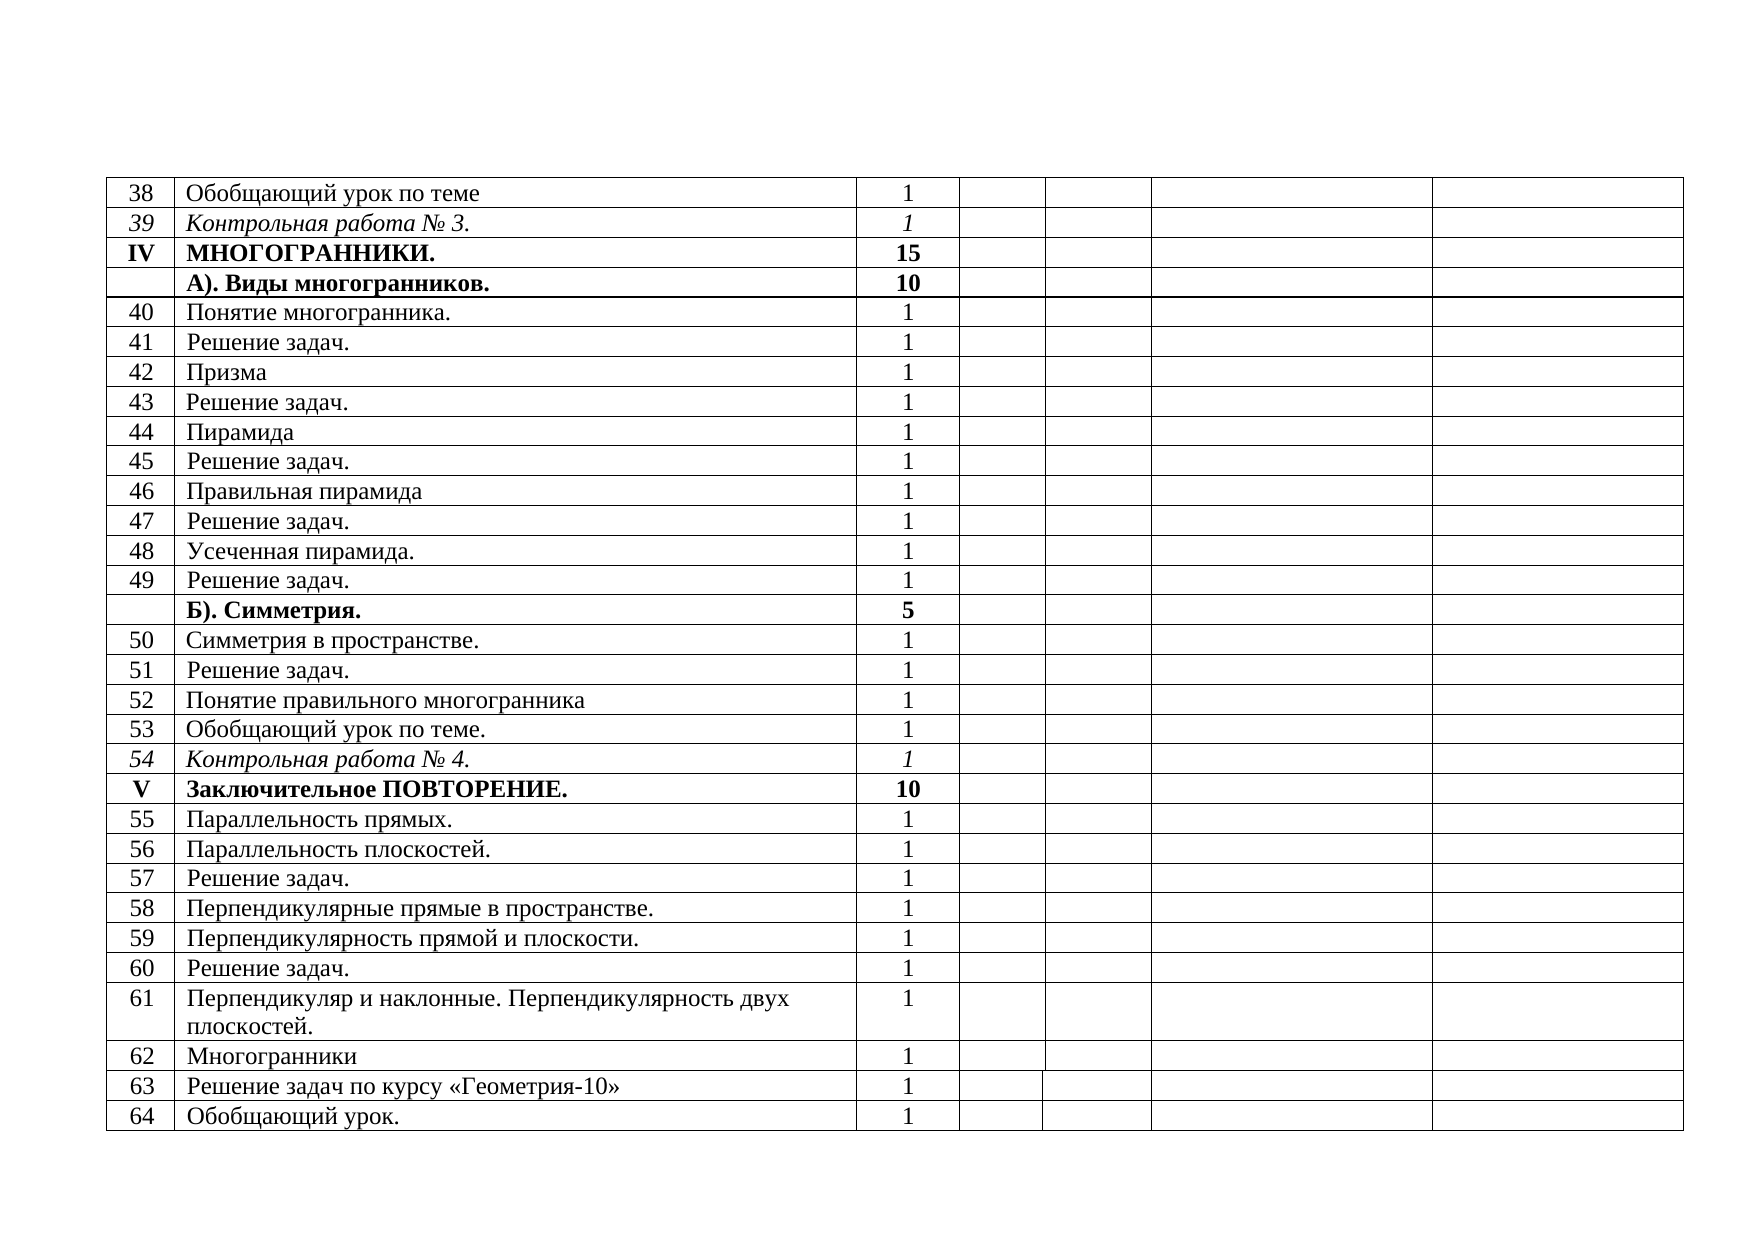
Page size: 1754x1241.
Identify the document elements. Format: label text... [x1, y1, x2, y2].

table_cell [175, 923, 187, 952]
table_cell [1421, 864, 1432, 892]
table_cell [960, 208, 971, 237]
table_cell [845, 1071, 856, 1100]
table_cell [1672, 804, 1683, 833]
table_cell [1152, 804, 1163, 833]
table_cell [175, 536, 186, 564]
table_cell [1034, 298, 1045, 326]
table_cell [1034, 417, 1045, 445]
table_cell [1046, 804, 1057, 833]
table_cell [1034, 953, 1045, 982]
table_cell [1046, 178, 1057, 207]
table_cell [1140, 655, 1151, 684]
table_cell [1433, 834, 1443, 862]
table_cell [960, 268, 971, 296]
table_cell [1672, 595, 1683, 624]
table_cell 58 [107, 893, 121, 922]
table_cell [1672, 923, 1683, 952]
table_cell [1672, 536, 1683, 564]
table_cell [960, 715, 971, 743]
table_cell [1433, 446, 1443, 475]
table_cell [1421, 357, 1432, 386]
table_cell [1046, 834, 1057, 862]
table_cell [960, 1101, 971, 1129]
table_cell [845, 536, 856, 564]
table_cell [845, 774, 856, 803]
table_cell [1672, 774, 1683, 803]
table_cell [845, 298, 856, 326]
table_cell [1043, 1071, 1054, 1100]
table_cell [960, 655, 971, 684]
table_cell [1152, 357, 1163, 386]
table_cell [1031, 1101, 1042, 1129]
table_cell [1433, 1101, 1443, 1129]
table_cell [1421, 417, 1432, 445]
table_cell [1046, 238, 1057, 267]
table_cell [960, 804, 971, 833]
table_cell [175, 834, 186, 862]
table_cell [1140, 625, 1151, 654]
table_cell 62 [107, 1041, 121, 1070]
table_cell [1421, 446, 1432, 475]
table_cell [1152, 715, 1163, 743]
table_cell [1034, 715, 1045, 743]
table_cell [1433, 923, 1443, 952]
table_cell 46 [107, 476, 120, 505]
table_cell [1034, 744, 1045, 773]
table_cell [1034, 387, 1045, 416]
table_cell [1140, 327, 1151, 356]
table_cell 56 [107, 834, 121, 862]
table_cell [1140, 804, 1151, 833]
table_cell [960, 417, 971, 445]
table_cell 48 [107, 536, 120, 564]
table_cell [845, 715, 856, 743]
table_cell [1034, 208, 1045, 237]
table_cell [1433, 476, 1443, 505]
table_cell [1421, 715, 1432, 743]
table_cell 49 [107, 566, 120, 594]
table_cell [1140, 446, 1151, 475]
table_cell [1672, 446, 1683, 475]
table_cell [1152, 566, 1163, 594]
table_cell [960, 327, 971, 356]
table_cell [1034, 655, 1045, 684]
table_cell [1152, 953, 1163, 982]
table_cell [960, 983, 1045, 1040]
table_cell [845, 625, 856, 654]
table_cell [1152, 774, 1163, 803]
table_cell [1152, 983, 1432, 1040]
table_cell [1046, 744, 1057, 773]
table_cell [1152, 178, 1163, 207]
table_cell [1152, 476, 1163, 505]
table_cell [1152, 864, 1163, 892]
table_cell [1046, 446, 1057, 475]
table_cell [1433, 744, 1443, 773]
table_cell [1421, 298, 1432, 326]
table_cell [1421, 923, 1432, 952]
table_cell [1672, 864, 1683, 892]
table_cell [1421, 744, 1432, 773]
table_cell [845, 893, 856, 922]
table_cell [1140, 208, 1151, 237]
table_cell [1421, 774, 1432, 803]
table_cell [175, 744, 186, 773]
table_cell [1152, 685, 1163, 713]
table_cell [1046, 595, 1057, 624]
table_cell [1152, 595, 1163, 624]
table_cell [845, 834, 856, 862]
table_cell [1034, 506, 1045, 535]
table_cell [1433, 1071, 1443, 1100]
table_cell [1421, 476, 1432, 505]
table_cell [1433, 595, 1443, 624]
table_cell [1140, 506, 1151, 535]
table_cell [1433, 893, 1443, 922]
table_cell [960, 476, 971, 505]
table_cell 1 [857, 983, 959, 1040]
table_cell [960, 357, 971, 386]
table_cell [1034, 178, 1045, 207]
table_cell [960, 387, 971, 416]
table_cell [1034, 268, 1045, 296]
table_cell [1140, 566, 1151, 594]
table_cell [1046, 655, 1057, 684]
table_cell [1152, 446, 1163, 475]
table_cell [960, 566, 971, 594]
table_cell [1421, 208, 1432, 237]
table_cell [1046, 506, 1057, 535]
table_cell [1046, 357, 1057, 386]
table_cell [1046, 923, 1057, 952]
table_cell [1140, 298, 1151, 326]
table_cell [1152, 923, 1163, 952]
table_cell [1433, 625, 1443, 654]
table_cell [1421, 1071, 1432, 1100]
table_cell [1433, 655, 1443, 684]
table_cell [1034, 804, 1045, 833]
table_cell [1672, 387, 1683, 416]
table_cell 63 [107, 1071, 121, 1100]
table_cell 54 [107, 744, 120, 773]
table_cell [1140, 387, 1151, 416]
table_cell [1421, 566, 1432, 594]
table_cell [1421, 506, 1432, 535]
table_cell 55 [107, 804, 121, 833]
table_cell [1140, 685, 1151, 713]
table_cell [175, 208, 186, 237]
table_cell [960, 1071, 971, 1100]
table_cell [1046, 953, 1057, 982]
table_cell [1046, 893, 1057, 922]
table_cell [1672, 476, 1683, 505]
table_cell 61 [107, 983, 174, 1040]
table_cell [1140, 268, 1151, 296]
table_cell [1672, 834, 1683, 862]
table_cell [1152, 1071, 1163, 1100]
table_cell [1152, 655, 1163, 684]
table_cell [1140, 923, 1151, 952]
table_cell [1672, 327, 1683, 356]
table_cell [960, 625, 971, 654]
table_cell [1433, 1041, 1443, 1070]
table_cell [1046, 327, 1057, 356]
table_cell [1421, 327, 1432, 356]
table_cell [1433, 864, 1443, 892]
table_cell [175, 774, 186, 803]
table_cell [107, 268, 119, 296]
table_cell [1046, 476, 1057, 505]
table_cell [1140, 417, 1151, 445]
table_cell [107, 595, 120, 624]
table_cell [1433, 566, 1443, 594]
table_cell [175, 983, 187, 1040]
table_cell [1031, 1071, 1042, 1100]
table_cell [1421, 834, 1432, 862]
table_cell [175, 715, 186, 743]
table_cell [1421, 1101, 1432, 1129]
table_cell [1672, 655, 1683, 684]
table_cell [1433, 983, 1683, 1040]
table_cell [1034, 625, 1045, 654]
table_cell [1672, 625, 1683, 654]
table_cell [1152, 744, 1163, 773]
table_cell [1034, 536, 1045, 564]
table_cell [1421, 536, 1432, 564]
table_cell 59 [107, 923, 121, 952]
table_cell [1672, 357, 1683, 386]
table_cell [960, 953, 971, 982]
table_cell [1433, 298, 1443, 326]
table_cell [1672, 566, 1683, 594]
table_cell [1433, 536, 1443, 564]
table_cell [1152, 327, 1163, 356]
table_cell [1046, 983, 1151, 1040]
table_cell [960, 238, 971, 267]
table_cell [1046, 566, 1057, 594]
table_cell [1421, 595, 1432, 624]
table_cell [960, 834, 971, 862]
table_cell [1433, 238, 1683, 267]
table_cell [1152, 893, 1163, 922]
table_cell [1034, 893, 1045, 922]
table_cell [1672, 417, 1683, 445]
table_cell 60 [107, 953, 121, 982]
table_cell [1433, 685, 1443, 713]
table_cell [1046, 298, 1057, 326]
table_cell [1672, 208, 1683, 237]
table_cell [1421, 387, 1432, 416]
table_cell [960, 1041, 971, 1070]
table_cell [1140, 715, 1151, 743]
table_cell [1034, 566, 1045, 594]
table_cell [1140, 774, 1151, 803]
table_cell [1152, 268, 1432, 296]
table_cell [1433, 774, 1443, 803]
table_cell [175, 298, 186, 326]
table_cell [1433, 268, 1683, 296]
table_cell [1034, 774, 1045, 803]
table_cell [960, 506, 971, 535]
table_cell [1140, 536, 1151, 564]
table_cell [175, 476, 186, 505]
table_cell [1433, 417, 1443, 445]
table_cell [1046, 625, 1057, 654]
table_cell [1421, 804, 1432, 833]
table_cell [1046, 864, 1057, 892]
table_cell [1140, 953, 1151, 982]
table_cell [1421, 655, 1432, 684]
table_cell [1421, 953, 1432, 982]
table_cell [1433, 387, 1443, 416]
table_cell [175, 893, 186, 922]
table_cell [1672, 298, 1683, 326]
table_cell [1433, 715, 1443, 743]
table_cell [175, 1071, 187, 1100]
table_cell [1034, 446, 1045, 475]
table_cell [960, 178, 971, 207]
table_cell [1433, 357, 1443, 386]
table_cell [1672, 953, 1683, 982]
table_cell [1046, 536, 1057, 564]
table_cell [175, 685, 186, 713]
table_cell [1140, 1041, 1151, 1070]
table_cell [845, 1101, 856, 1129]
table_cell [1421, 1041, 1432, 1070]
table_cell [1672, 685, 1683, 713]
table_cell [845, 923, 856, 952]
table_cell [1046, 715, 1057, 743]
table_cell [1672, 506, 1683, 535]
table_cell [1046, 685, 1057, 713]
table_cell [1140, 893, 1151, 922]
table_cell [1421, 178, 1432, 207]
table_cell [1152, 536, 1163, 564]
table_cell [1433, 327, 1443, 356]
table_cell [1672, 715, 1683, 743]
table_cell [1140, 476, 1151, 505]
table_cell 53 [107, 715, 120, 743]
table_cell [1140, 1071, 1151, 1100]
table_cell [960, 536, 971, 564]
table_cell [1421, 893, 1432, 922]
table_cell 47 [107, 506, 120, 535]
table_cell [1152, 417, 1163, 445]
table_cell [1034, 864, 1045, 892]
table_cell [1140, 178, 1151, 207]
table_cell [960, 893, 971, 922]
table_cell [1034, 357, 1045, 386]
table_cell [1152, 298, 1163, 326]
table_cell [960, 685, 971, 713]
table_cell [1672, 893, 1683, 922]
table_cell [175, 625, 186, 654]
table_cell 64 [107, 1101, 121, 1129]
table_cell [1034, 834, 1045, 862]
table_cell [1152, 506, 1163, 535]
table_cell [1672, 1041, 1683, 1070]
table_cell [960, 595, 971, 624]
table_cell [1140, 357, 1151, 386]
table_cell [1433, 178, 1443, 207]
table_cell [1034, 327, 1045, 356]
table_cell [1046, 417, 1057, 445]
table_cell [1433, 506, 1443, 535]
table_cell [1034, 923, 1045, 952]
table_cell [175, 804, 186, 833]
table_cell [1421, 685, 1432, 713]
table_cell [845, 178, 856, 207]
table_cell [1034, 1041, 1045, 1070]
table_cell [1140, 1101, 1151, 1129]
table_cell [960, 744, 971, 773]
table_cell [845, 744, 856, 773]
table_cell [1046, 268, 1057, 296]
table_cell [1672, 1071, 1683, 1100]
table_cell [1672, 178, 1683, 207]
table_cell [1034, 595, 1045, 624]
table_cell [960, 864, 971, 892]
table_cell [1152, 1041, 1163, 1070]
table_cell [1433, 208, 1443, 237]
table_cell [1433, 804, 1443, 833]
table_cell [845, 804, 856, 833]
table_cell 57 [107, 864, 121, 892]
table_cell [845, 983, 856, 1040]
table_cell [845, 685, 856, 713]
table_cell [1152, 387, 1163, 416]
table_cell [1034, 685, 1045, 713]
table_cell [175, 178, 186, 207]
table_cell [960, 298, 971, 326]
table_cell [1046, 774, 1057, 803]
table_cell [163, 595, 174, 624]
table_cell [1433, 953, 1443, 982]
table_cell [1046, 208, 1057, 237]
table_cell [1140, 744, 1151, 773]
table_cell [1034, 476, 1045, 505]
table_cell [1421, 625, 1432, 654]
table_cell [1152, 1101, 1163, 1129]
table_cell [1152, 208, 1163, 237]
table_cell [1152, 238, 1432, 267]
table_cell [1140, 864, 1151, 892]
table_cell [1034, 238, 1045, 267]
table_cell [1672, 744, 1683, 773]
table_cell [1046, 1041, 1057, 1070]
table_cell [1152, 834, 1163, 862]
table_cell [1672, 1101, 1683, 1129]
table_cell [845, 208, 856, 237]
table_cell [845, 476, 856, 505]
table_cell [1152, 625, 1163, 654]
table_cell [960, 446, 971, 475]
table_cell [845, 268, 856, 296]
table_cell [960, 923, 971, 952]
table_cell [163, 268, 174, 296]
table_cell [1046, 387, 1057, 416]
table_cell [1140, 595, 1151, 624]
table_cell [1043, 1101, 1054, 1129]
table_cell [1140, 834, 1151, 862]
table_cell [1140, 238, 1151, 267]
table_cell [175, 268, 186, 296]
table_cell [960, 774, 971, 803]
